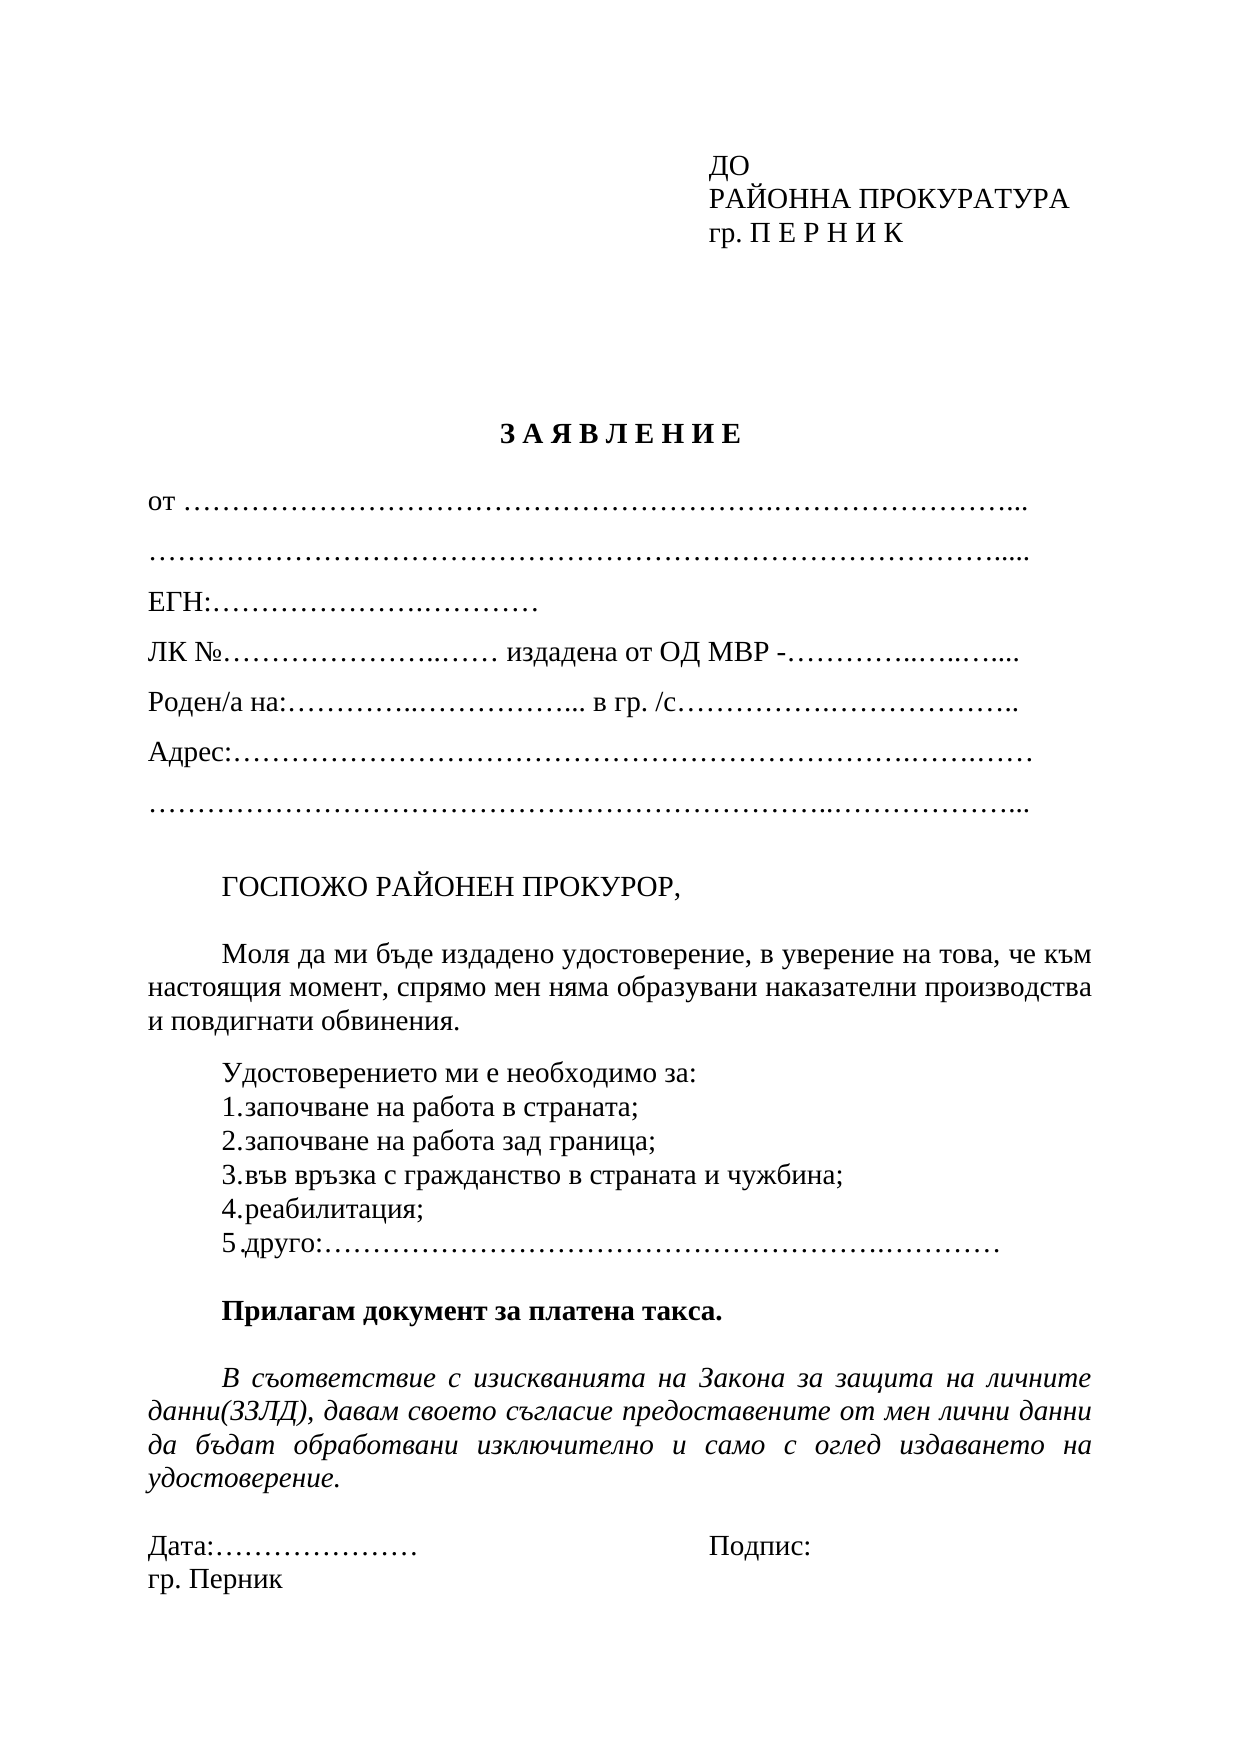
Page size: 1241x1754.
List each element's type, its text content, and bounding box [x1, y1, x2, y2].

text ДО РАЙОННА ПРОКУРАТУРА гр. П Е Р Н И К [709, 148, 1093, 248]
text ГОСПОЖО РАЙОНЕН ПРОКУРОР, [148, 869, 1093, 902]
text ……………………………………………………………………………..... [148, 533, 1093, 567]
text ЕГН:………………….………… [148, 584, 1093, 617]
text ……………………………………………………………..………………... [148, 785, 1093, 818]
text Дата:………………… Подпис: [148, 1528, 1093, 1561]
text Прилагам документ за платена такса. [148, 1293, 1093, 1326]
list започване на работа зад граница; [221, 1123, 1093, 1157]
text гр. Перник [148, 1561, 1093, 1595]
text Адрес:…………………………………………………………….…….…… [148, 734, 1093, 768]
text ЛК №…………………..…… издадена от ОД МВР -…………..…..….... [148, 634, 1093, 667]
list друго:………………………………………………….………… [221, 1225, 1093, 1259]
list реабилитация; [221, 1192, 1093, 1225]
list във връзка с гражданство в страната и чужбина; [221, 1158, 1093, 1192]
text от …………………………………………………….……………………... [148, 483, 1093, 517]
text З А Я В Л Е Н И Е [148, 416, 1093, 449]
text Моля да ми бъде издадено удостоверение, в уверение на това, че към настоящия момент, спрямо мен няма образувани наказателни производства и повдигнати обвинения. [148, 936, 1093, 1036]
text Удостоверението ми е необходимо за: [221, 1056, 1093, 1089]
text Роден/а на:…………..……………... в гр. /с…………….……………….. [148, 684, 1093, 718]
list започване на работа в страната; [221, 1090, 1093, 1123]
text В съответствие с изискванията на Закона за защита на личните данни(ЗЗЛД), давам своето съгласие предоставените от мен лични данни да бъдат обработвани изключително и само с оглед издаването на удостоверение. [148, 1360, 1093, 1494]
